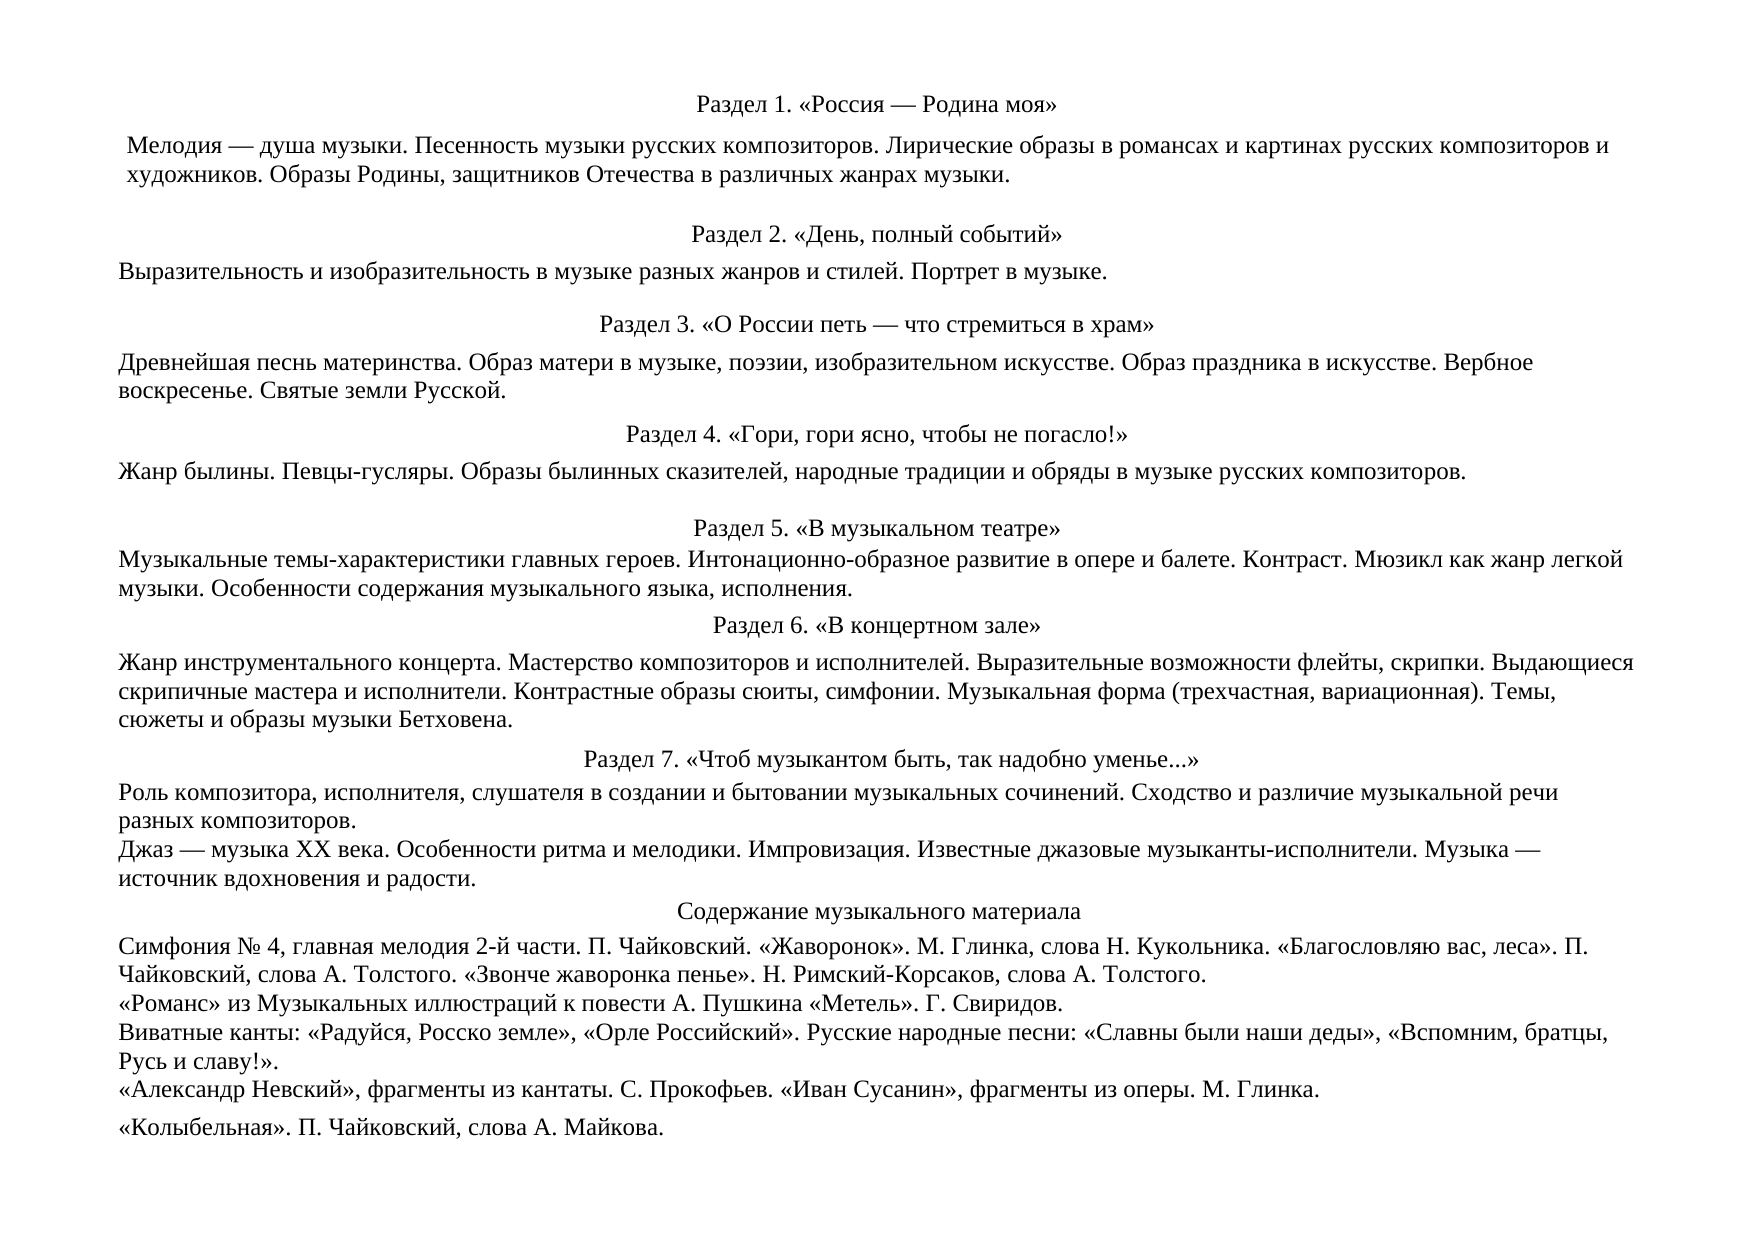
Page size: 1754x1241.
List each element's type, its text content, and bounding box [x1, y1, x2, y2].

text Выразительность и изобразительность в музыке разных жанров и стилей. Портрет в музыке. [118, 256, 1636, 284]
text Жанр инструментального концерта. Мастерство композиторов и исполнителей. Выразительные возможности флейты, скрипки. Выдающиеся скрипичные мастера и исполнители. Контрастные образы сюиты, симфонии. Музыкальная форма (трехчастная, вариационная). Темы, сюжеты и образы музыки Бетховена. [118, 647, 1636, 733]
text «Романс» из Музыкальных иллюстраций к повести А. Пушкина «Метель». Г. Свиридов. [118, 988, 1636, 1017]
text Роль композитора, исполнителя, слушателя в создании и бытовании музыкальных сочинений. Сходство и различие музыкальной речи разных композиторов. [118, 777, 1636, 834]
text Жанр былины. Певцы-гусляры. Образы былинных сказителей, народные традиции и обряды в музыке русских композиторов. [118, 456, 1636, 484]
text Раздел 2. «День, полный событий» [118, 219, 1636, 247]
text «Колыбельная». П. Чайковский, слова А. Майкова. [118, 1112, 1636, 1140]
text Раздел 3. «О России петь — что стремиться в храм» [118, 309, 1636, 338]
text Джаз — музыка XX века. Особенности ритма и мелодики. Импровизация. Известные джазовые музыканты-исполнители. Музыка — источник вдохновения и радости. [118, 834, 1636, 892]
text Виватные канты: «Радуйся, Росско земле», «Орле Российский». Русские народные песни: «Славны были наши деды», «Вспомним, братцы, Русь и славу!». [118, 1017, 1636, 1074]
text Раздел 7. «Чтоб музыкантом быть, так надобно уменье...» [231, 744, 1552, 772]
text Раздел 1. «Россия — Родина моя» [118, 89, 1636, 117]
text Мелодия — душа музыки. Песенность музыки русских композиторов. Лирические образы в романсах и картинах русских композиторов и художников. Образы Родины, защитников Отечества в различных жанрах музыки. [126, 130, 1636, 187]
text Раздел 4. «Гори, гори ясно, чтобы не погасло!» [118, 419, 1636, 447]
text Содержание музыкального материала [122, 896, 1636, 924]
text Раздел 6. «В концертном зале» [118, 610, 1636, 639]
text Древнейшая песнь материнства. Образ матери в музыке, поэзии, изобразительном искусстве. Образ праздника в искусстве. Вербное воскресенье. Святые земли Русской. [118, 347, 1636, 404]
text «Александр Невский», фрагменты из кантаты. С. Прокофьев. «Иван Сусанин», фрагменты из оперы. М. Глинка. [118, 1074, 1636, 1103]
text Симфония № 4, главная мелодия 2-й части. П. Чайковский. «Жаворонок». М. Глинка, слова Н. Кукольника. «Благословляю вас, леса». П. Чайковский, слова А. Толстого. «Звонче жаворонка пенье». Н. Римский-Корсаков, слова А. Толстого. [118, 931, 1636, 988]
text Музыкальные темы-характеристики главных героев. Интонационно-образное развитие в опере и балете. Контраст. Мюзикл как жанр легкой музыки. Особенности содержания музыкального языка, исполнения. [118, 544, 1636, 602]
text Раздел 5. «В музыкальном театре» [118, 513, 1636, 542]
